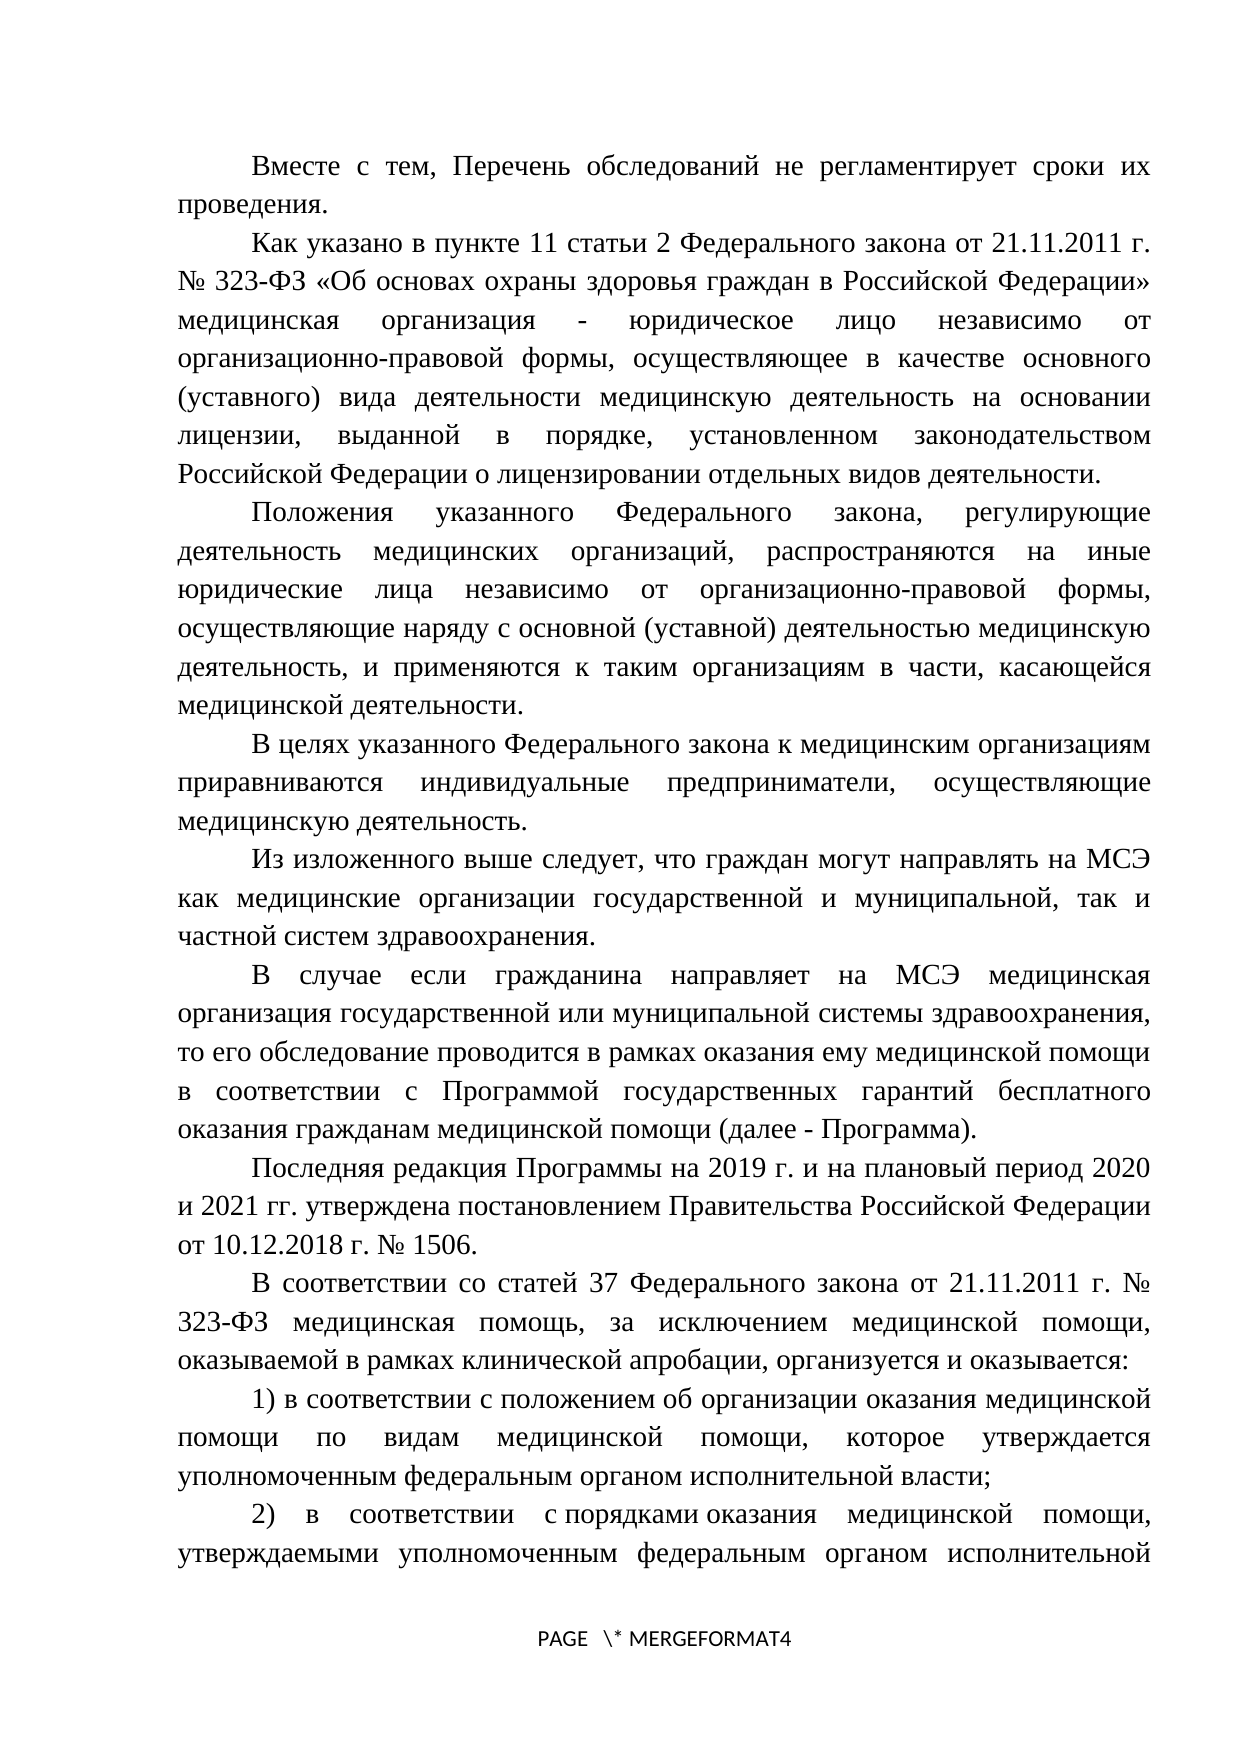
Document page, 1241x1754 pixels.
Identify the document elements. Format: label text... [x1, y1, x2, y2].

text В соответствии со статей 37 Федерального закона от 21.11.2011 г. № 323-ФЗ медицинская помощь, за исключением медицинской помощи, оказываемой в рамках клинической апробации, организуется и оказывается: [177, 1265, 1152, 1376]
text В целях указанного Федерального закона к медицинским организациям приравниваются индивидуальные предприниматели, осуществляющие медицинскую деятельность. [177, 726, 1152, 836]
text Последняя редакция Программы на 2019 г. и на плановый период 2020 и 2021 гг. утверждена постановлением Правительства Российской Федерации от 10.12.2018 г. № 1506. [177, 1150, 1152, 1260]
text Как указано в пункте 11 статьи 2 Федерального закона от 21.11.2011 г. № 323-ФЗ «Об основах охраны здоровья граждан в Российской Федерации» медицинская организация - юридическое лицо независимо от организационно-правовой формы, осуществляющее в качестве основного (уставного) вида деятельности медицинскую деятельность на основании лицензии, выданной в порядке, установленном законодательством Российской Федерации о лицензировании отдельных видов деятельности. [177, 225, 1152, 489]
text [177, 1497, 1152, 1569]
text 1) в соответствии с положением об организации оказания медицинской помощи по видам медицинской помощи, которое утверждается уполномоченным федеральным органом исполнительной власти; [177, 1381, 1152, 1492]
text В случае если гражданина направляет на МСЭ медицинская организация государственной или муниципальной системы здравоохранения, то его обследование проводится в рамках оказания ему медицинской помощи в соответствии с Программой государственных гарантий бесплатного оказания гражданам медицинской помощи (далее - Программа). [177, 957, 1152, 1145]
text Из изложенного выше следует, что граждан могут направлять на МСЭ как медицинские организации государственной и муниципальной, так и частной систем здравоохранения. [177, 841, 1152, 952]
text Вместе с тем, Перечень обследований не регламентирует сроки их проведения. [177, 148, 1152, 220]
text Положения указанного Федерального закона, регулирующие деятельность медицинских организаций, распространяются на иные юридические лица независимо от организационно-правовой формы, осуществляющие наряду с основной (уставной) деятельностью медицинскую деятельность, и применяются к таким организациям в части, касающейся медицинской деятельности. [177, 494, 1152, 721]
